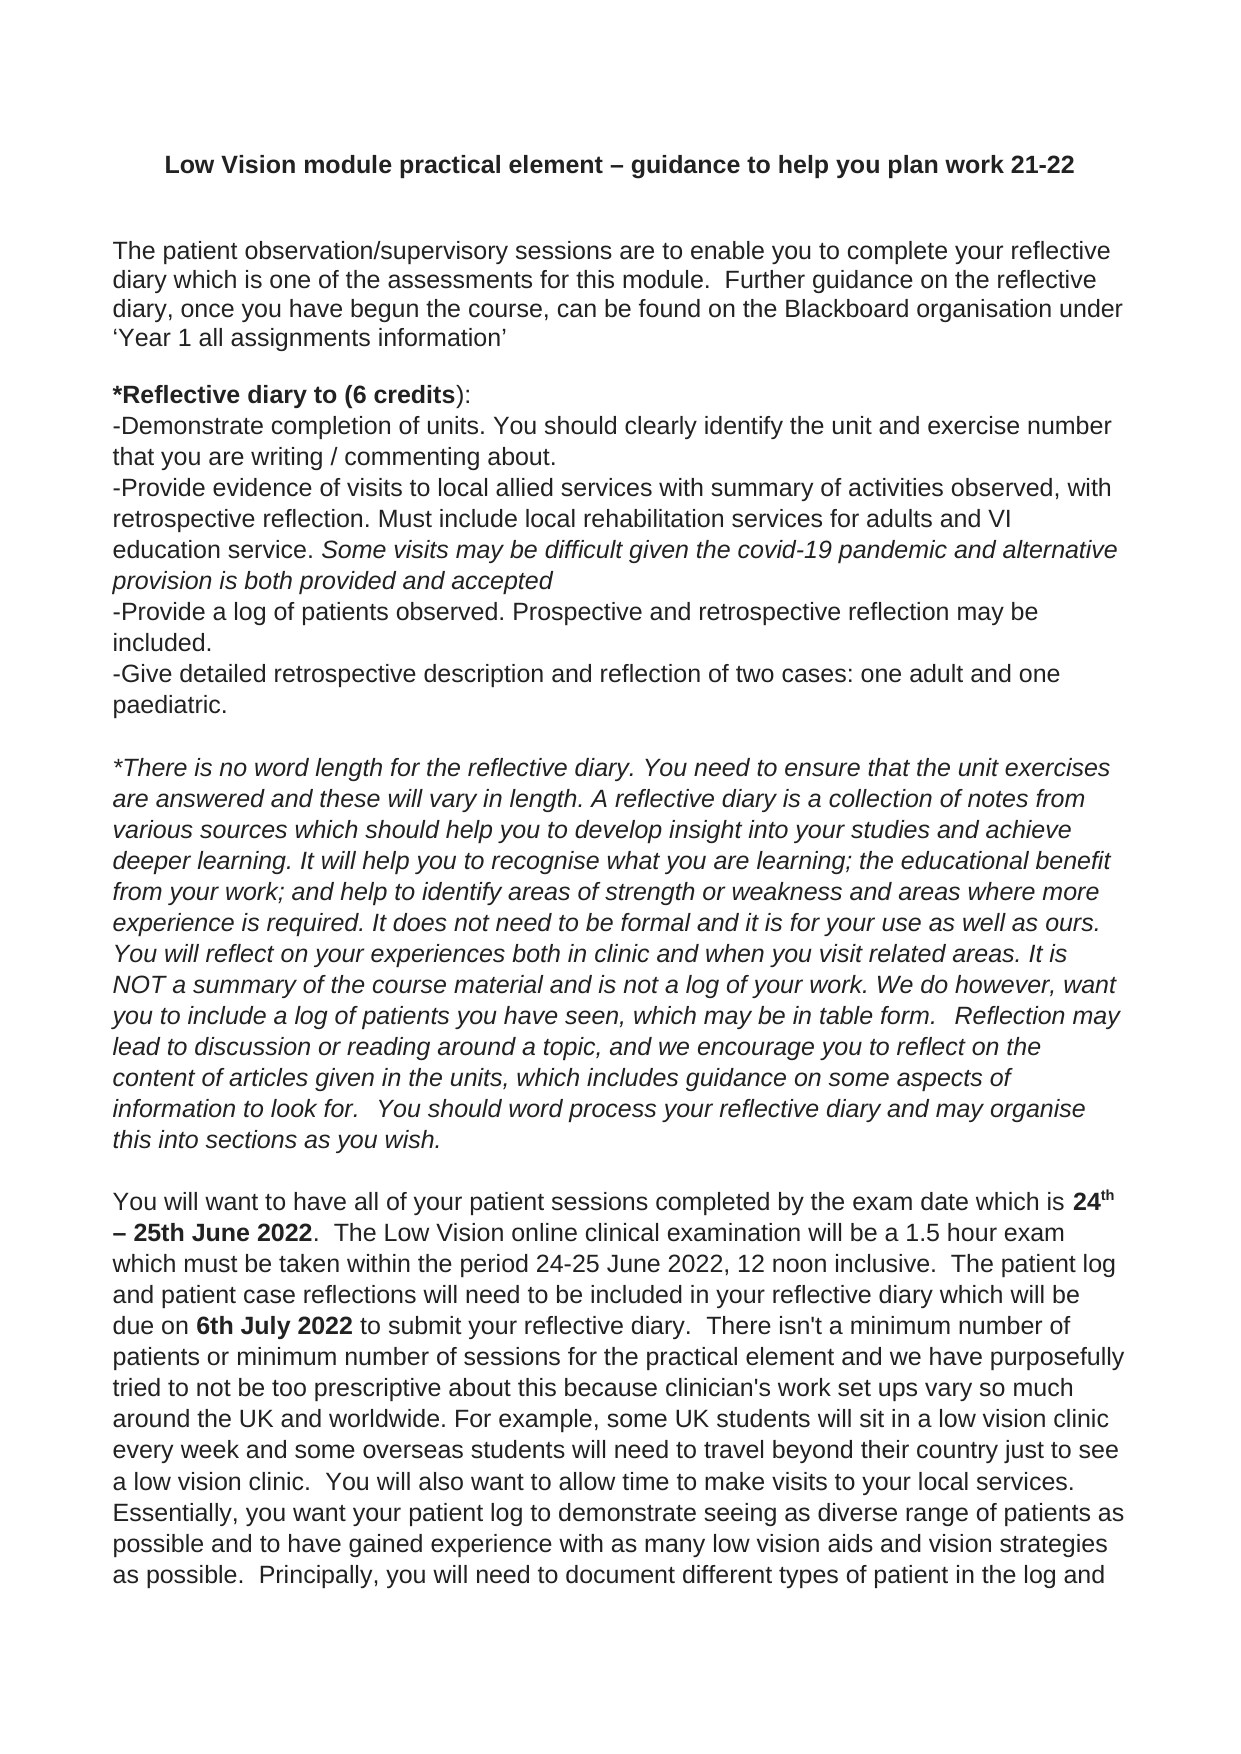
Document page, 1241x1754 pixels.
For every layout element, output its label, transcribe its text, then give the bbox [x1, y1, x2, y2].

text Low Vision module practical element – guidance to help you plan work 21-22 [112, 150, 1128, 179]
text The patient observation/supervisory sessions are to enable you to complete your reflective diary which is one of the assessments for this module. Further guidance on the reflective diary, once you have begun the course, can be found on the Blackboard organisation under ‘Year 1 all assignments information’ [112, 236, 1128, 351]
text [112, 380, 1128, 1588]
